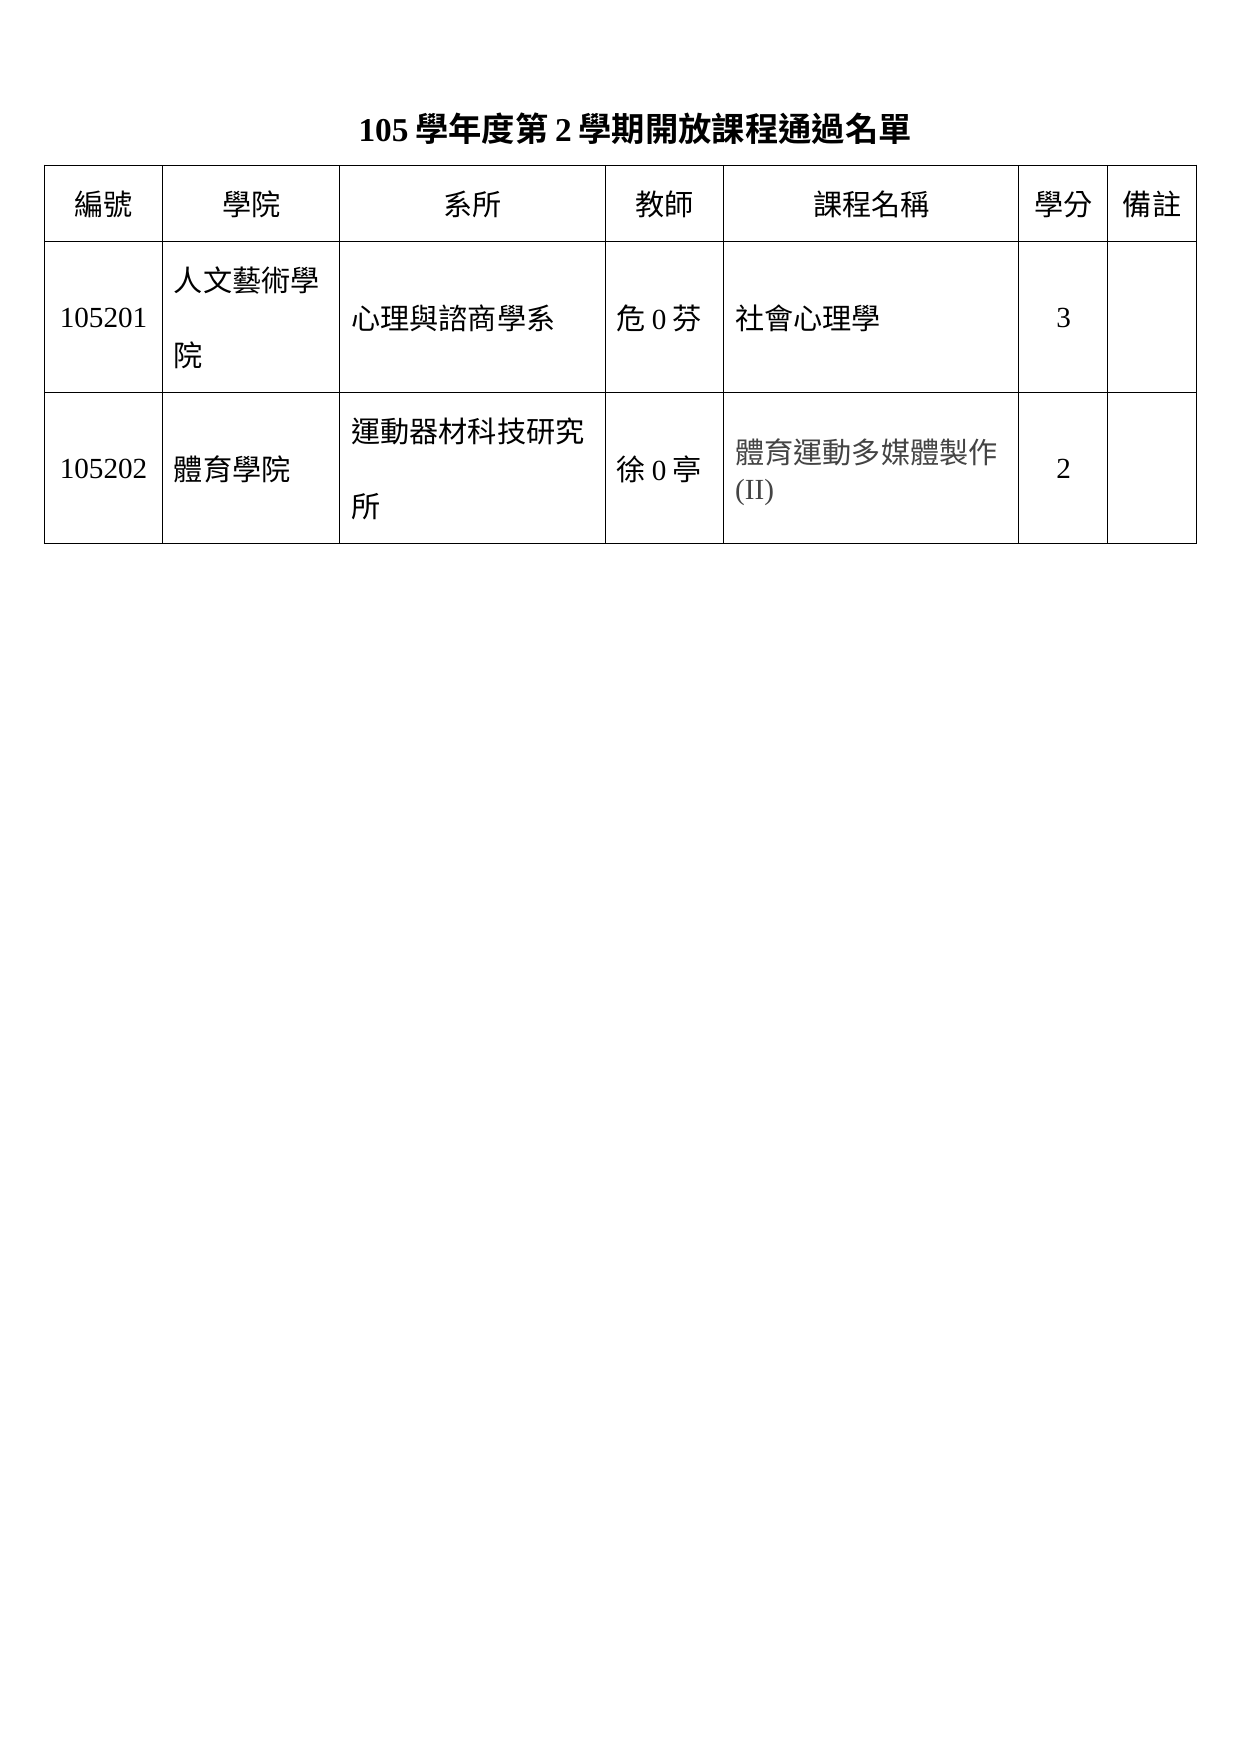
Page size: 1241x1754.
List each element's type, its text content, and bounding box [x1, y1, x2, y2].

table_cell [1108, 393, 1196, 543]
table_header 系所 [340, 166, 605, 241]
table_cell 運動器材科技研究所 [340, 393, 605, 543]
table_header 課程名稱 [724, 166, 1018, 241]
table_cell 社會心理學 [724, 242, 1018, 392]
table_cell 2 [1019, 393, 1107, 543]
table_header 學院 [163, 166, 339, 241]
table_cell 105202 [45, 393, 162, 543]
table_header 備註 [1108, 166, 1196, 241]
table_cell 105201 [45, 242, 162, 392]
table_cell 危0芬 [606, 242, 723, 392]
table_cell [1108, 242, 1196, 392]
table_cell 體育學院 [163, 393, 339, 543]
table_header 編號 [45, 166, 162, 241]
table_cell 徐0亭 [606, 393, 723, 543]
text 105學年度第2學期開放課程通過名單 [89, 89, 1181, 164]
table_cell 人文藝術學院 [163, 242, 339, 392]
table_header 學分 [1019, 166, 1107, 241]
table_cell 3 [1019, 242, 1107, 392]
table_cell 心理與諮商學系 [340, 242, 605, 392]
table_cell 體育運動多媒體製作(II) [724, 393, 1018, 543]
table_header 教師 [606, 166, 723, 241]
